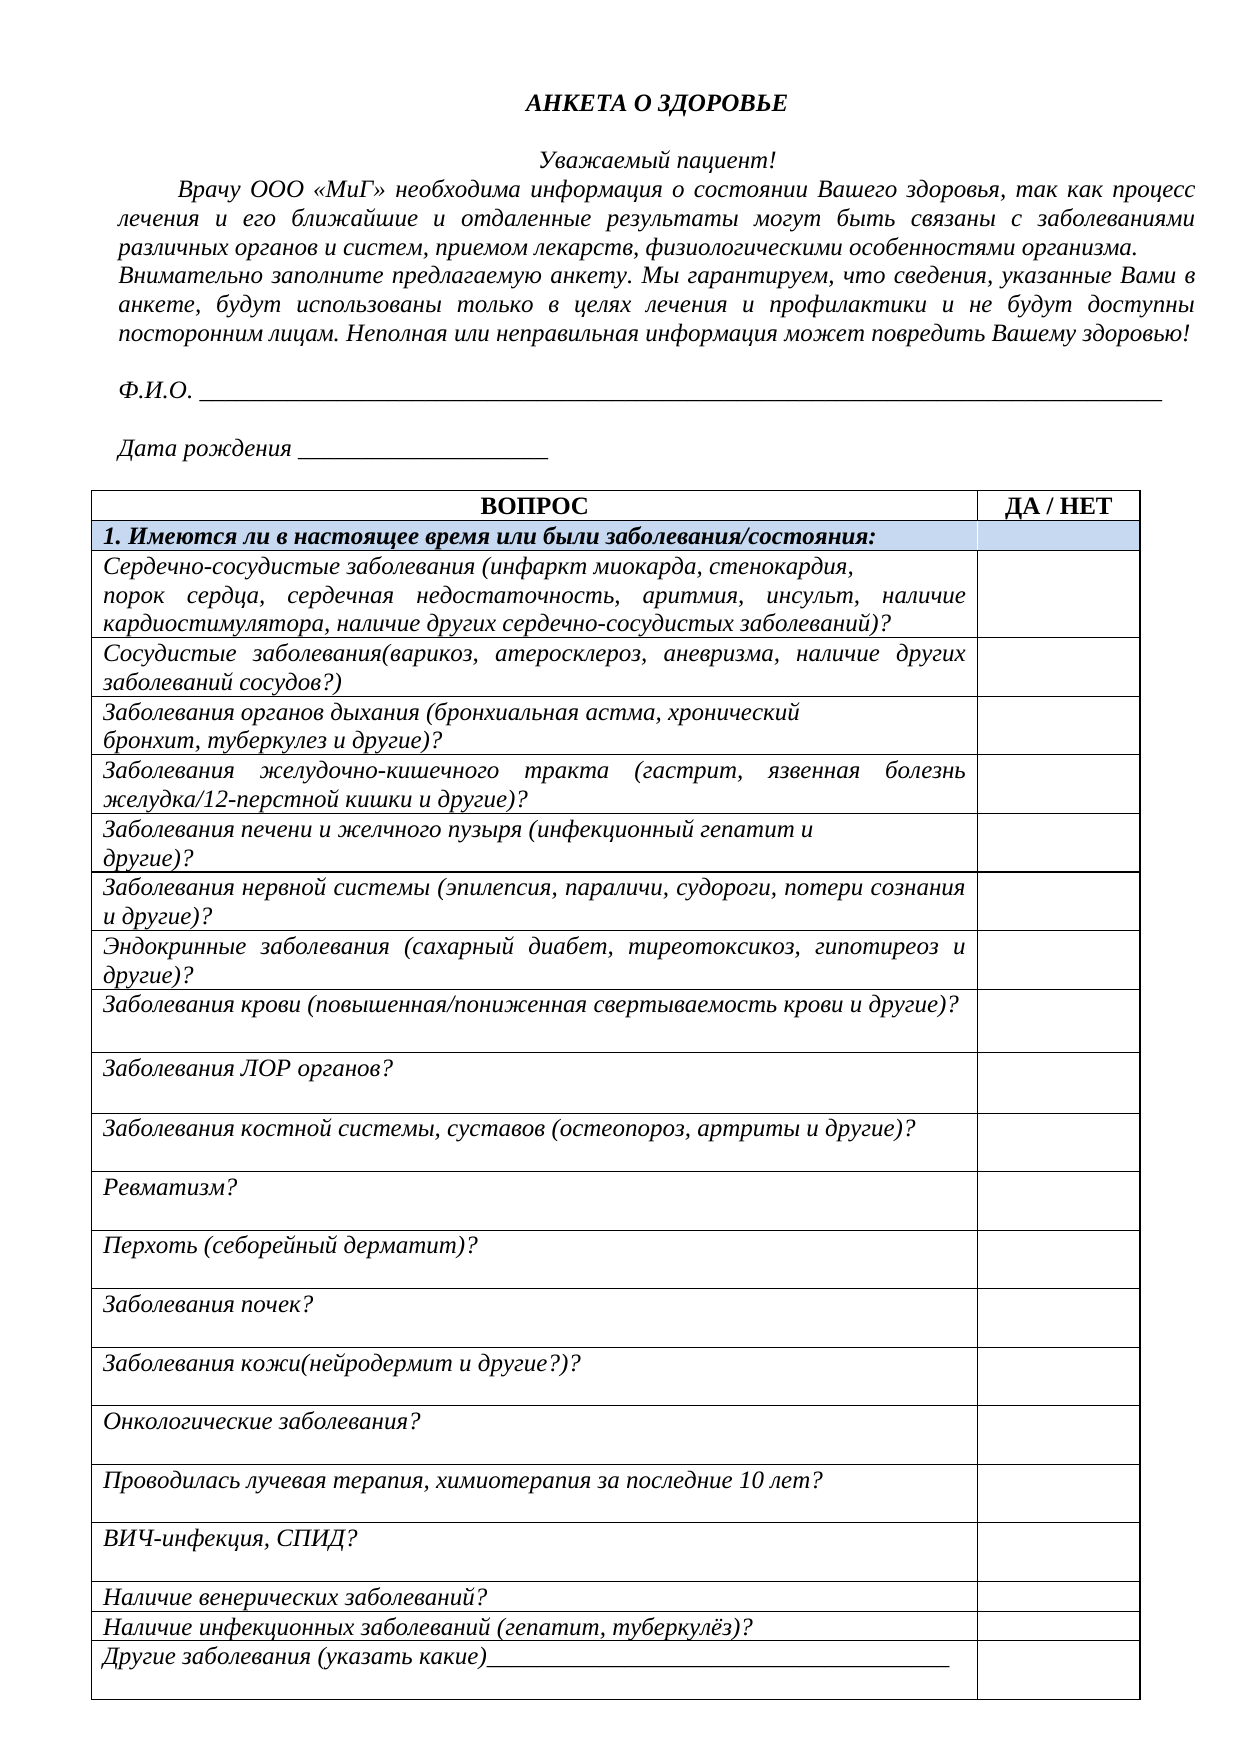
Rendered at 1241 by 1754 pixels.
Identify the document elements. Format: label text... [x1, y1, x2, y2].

table_cell [978, 1053, 1139, 1112]
table_cell Заболевания желудочно-кишечного тракта (гастрит, язвенная болезнь желудка/12-перстной кишки и другие)? [92, 755, 977, 813]
table_cell [978, 990, 1139, 1052]
table_cell [978, 638, 1139, 696]
table_cell Наличие инфекционных заболеваний (гепатит, туберкулёз)? [92, 1612, 977, 1640]
table_cell Заболевания костной системы, суставов (остеопороз, артриты и другие)? [92, 1114, 977, 1171]
table_cell [978, 873, 1139, 930]
text Внимательно заполните предлагаемую анкету. Мы гарантируем, что сведения, указанные Вами в анкете, будут использованы только в целях лечения и профилактики и не будут доступны посторонним лицам. Неполная или неправильная информация может повредить Вашему здоровью! [118, 260, 1196, 347]
table_cell Заболевания нервной системы (эпилепсия, параличи, судороги, потери сознания и другие)? [92, 873, 977, 930]
table_cell [978, 697, 1139, 754]
text АНКЕТА О ЗДОРОВЬЕ [118, 88, 1196, 117]
table_cell [978, 1114, 1139, 1171]
table_cell [978, 1641, 1139, 1699]
table_cell [978, 814, 1139, 871]
table_cell Эндокринные заболевания (сахарный диабет, тиреотоксикоз, гипотиреоз и другие)? [92, 931, 977, 988]
table_cell [978, 1465, 1139, 1522]
table_cell [978, 521, 1139, 550]
table_cell ВИЧ-инфекция, СПИД? [92, 1523, 977, 1581]
table_cell Ревматизм? [92, 1172, 977, 1229]
table_cell Проводилась лучевая терапия, химиотерапия за последние 10 лет? [92, 1465, 977, 1522]
table_cell Наличие венерических заболеваний? [92, 1582, 977, 1611]
table_cell [978, 1289, 1139, 1347]
table_header ВОПРОС [92, 491, 977, 520]
table_cell Сосудистые заболевания(варикоз, атеросклероз, аневризма, наличие других заболеваний сосудов?) [92, 638, 977, 696]
text Уважаемый пациент! [118, 145, 1196, 174]
table_cell Другие заболевания (указать какие)_____________________________________ [92, 1641, 977, 1699]
table_cell 1. Имеются ли в настоящее время или были заболевания/состояния: [92, 521, 977, 550]
table_cell [978, 1172, 1139, 1229]
table_cell Заболевания крови (повышенная/пониженная свертываемость крови и другие)? [92, 990, 977, 1052]
text Дата рождения ____________________ [118, 433, 1196, 462]
table_cell Заболевания почек? [92, 1289, 977, 1347]
table_cell Перхоть (себорейный дерматит)? [92, 1231, 977, 1288]
text Ф.И.О. _____________________________________________________________________________ [118, 375, 1196, 404]
table_cell Онкологические заболевания? [92, 1406, 977, 1464]
table_cell Сердечно-сосудистые заболевания (инфаркт миокарда, стенокардия, порок сердца, сердечная недостаточность, аритмия, инсульт, наличие кардиостимулятора, наличие других сердечно-сосудистых заболеваний)? [92, 551, 977, 637]
table_cell [978, 755, 1139, 813]
table_cell [978, 1231, 1139, 1288]
table_cell Заболевания кожи(нейродермит и другие?)? [92, 1348, 977, 1405]
table_header ДА / НЕТ [978, 491, 1139, 520]
table_cell [978, 1348, 1139, 1405]
table_cell [978, 1406, 1139, 1464]
table_cell [978, 1582, 1139, 1611]
table_cell [978, 931, 1139, 988]
table_cell Заболевания печени и желчного пузыря (инфекционный гепатит и другие)? [92, 814, 977, 871]
table_cell [978, 551, 1139, 637]
table_cell [978, 1612, 1139, 1640]
table_cell Заболевания ЛОР органов? [92, 1053, 977, 1112]
text Врачу ООО «МиГ» необходима информация о состоянии Вашего здоровья, так как процесс лечения и его ближайшие и отдаленные результаты могут быть связаны с заболеваниями различных органов и систем, приемом лекарств, физиологическими особенностями организма. [118, 174, 1196, 260]
table_cell [978, 1523, 1139, 1581]
table_cell Заболевания органов дыхания (бронхиальная астма, хронический бронхит, туберкулез и другие)? [92, 697, 977, 754]
